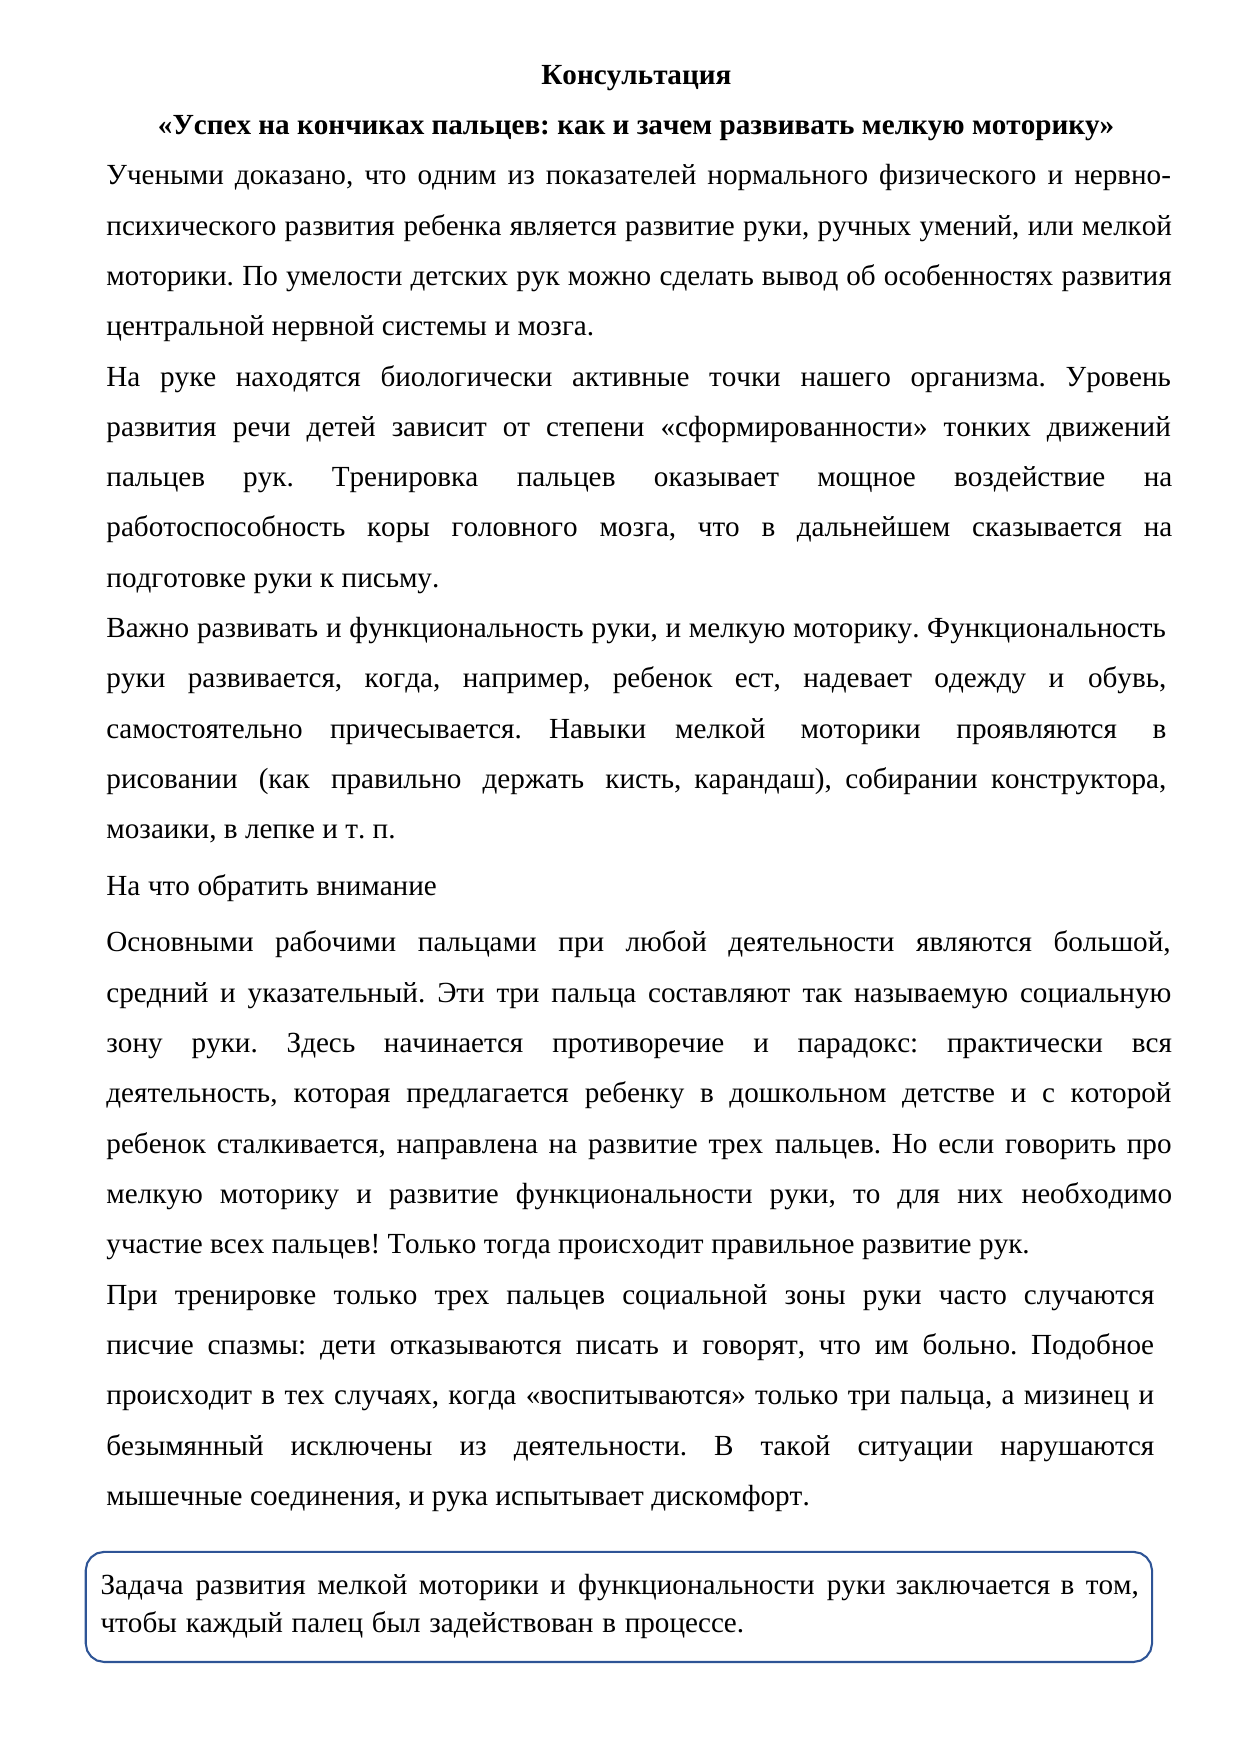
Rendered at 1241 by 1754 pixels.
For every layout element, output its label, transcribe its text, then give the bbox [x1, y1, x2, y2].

text При тренировке только трех пальцев социальной зоны руки часто случаются писчие спазмы: дети отказываются писать и говорят, что им больно. Подобное происходит в тех случаях, когда «воспитываются» только три пальца, а мизинец и безымянный исключены из деятельности. В такой ситуации нарушаются мышечные соединения, и рука испытывает дискомфорт. [106, 1277, 1154, 1512]
text Важно развивать и функциональность руки, и мелкую моторику. Функциональность руки развивается, когда, например, ребенок ест, надевает одежду и обувь, самостоятельно причесывается. Навыки мелкой моторики проявляются в рисовании (как правильно держать кисть, карандаш), собирании конструктора, мозаики, в лепке и т. п. [106, 610, 1166, 845]
text На руке находятся биологически активные точки нашего организма. Уровень развития речи детей зависит от степени «сформированности» тонких движений пальцев рук. Тренировка пальцев оказывает мощное воздействие на работоспособность коры головного мозга, что в дальнейшем сказывается на подготовке руки к письму. [106, 359, 1172, 593]
text Учеными доказано, что одним из показателей нормального физического и нервно-психического развития ребенка является развитие руки, ручных умений, или мелкой моторики. По умелости детских рук можно сделать вывод об особенностях развития центральной нервной системы и мозга. [106, 157, 1172, 342]
text «Успех на кончиках пальцев: как и зачем развивать мелкую моторику» [142, 107, 1130, 141]
subtitle Консультация [142, 57, 1130, 90]
text Основными рабочими пальцами при любой деятельности являются большой, средний и указательный. Эти три пальца составляют так называемую социальную зону руки. Здесь начинается противоречие и парадокс: практически вся деятельность, которая предлагается ребенку в дошкольном детстве и с которой ребенок сталкивается, направлена на развитие трех пальцев. Но если говорить про мелкую моторику и развитие функциональности руки, то для них необходимо участие всех пальцев! Только тогда происходит правильное развитие рук. [106, 924, 1172, 1260]
subtitle На что обратить внимание [106, 868, 1131, 902]
